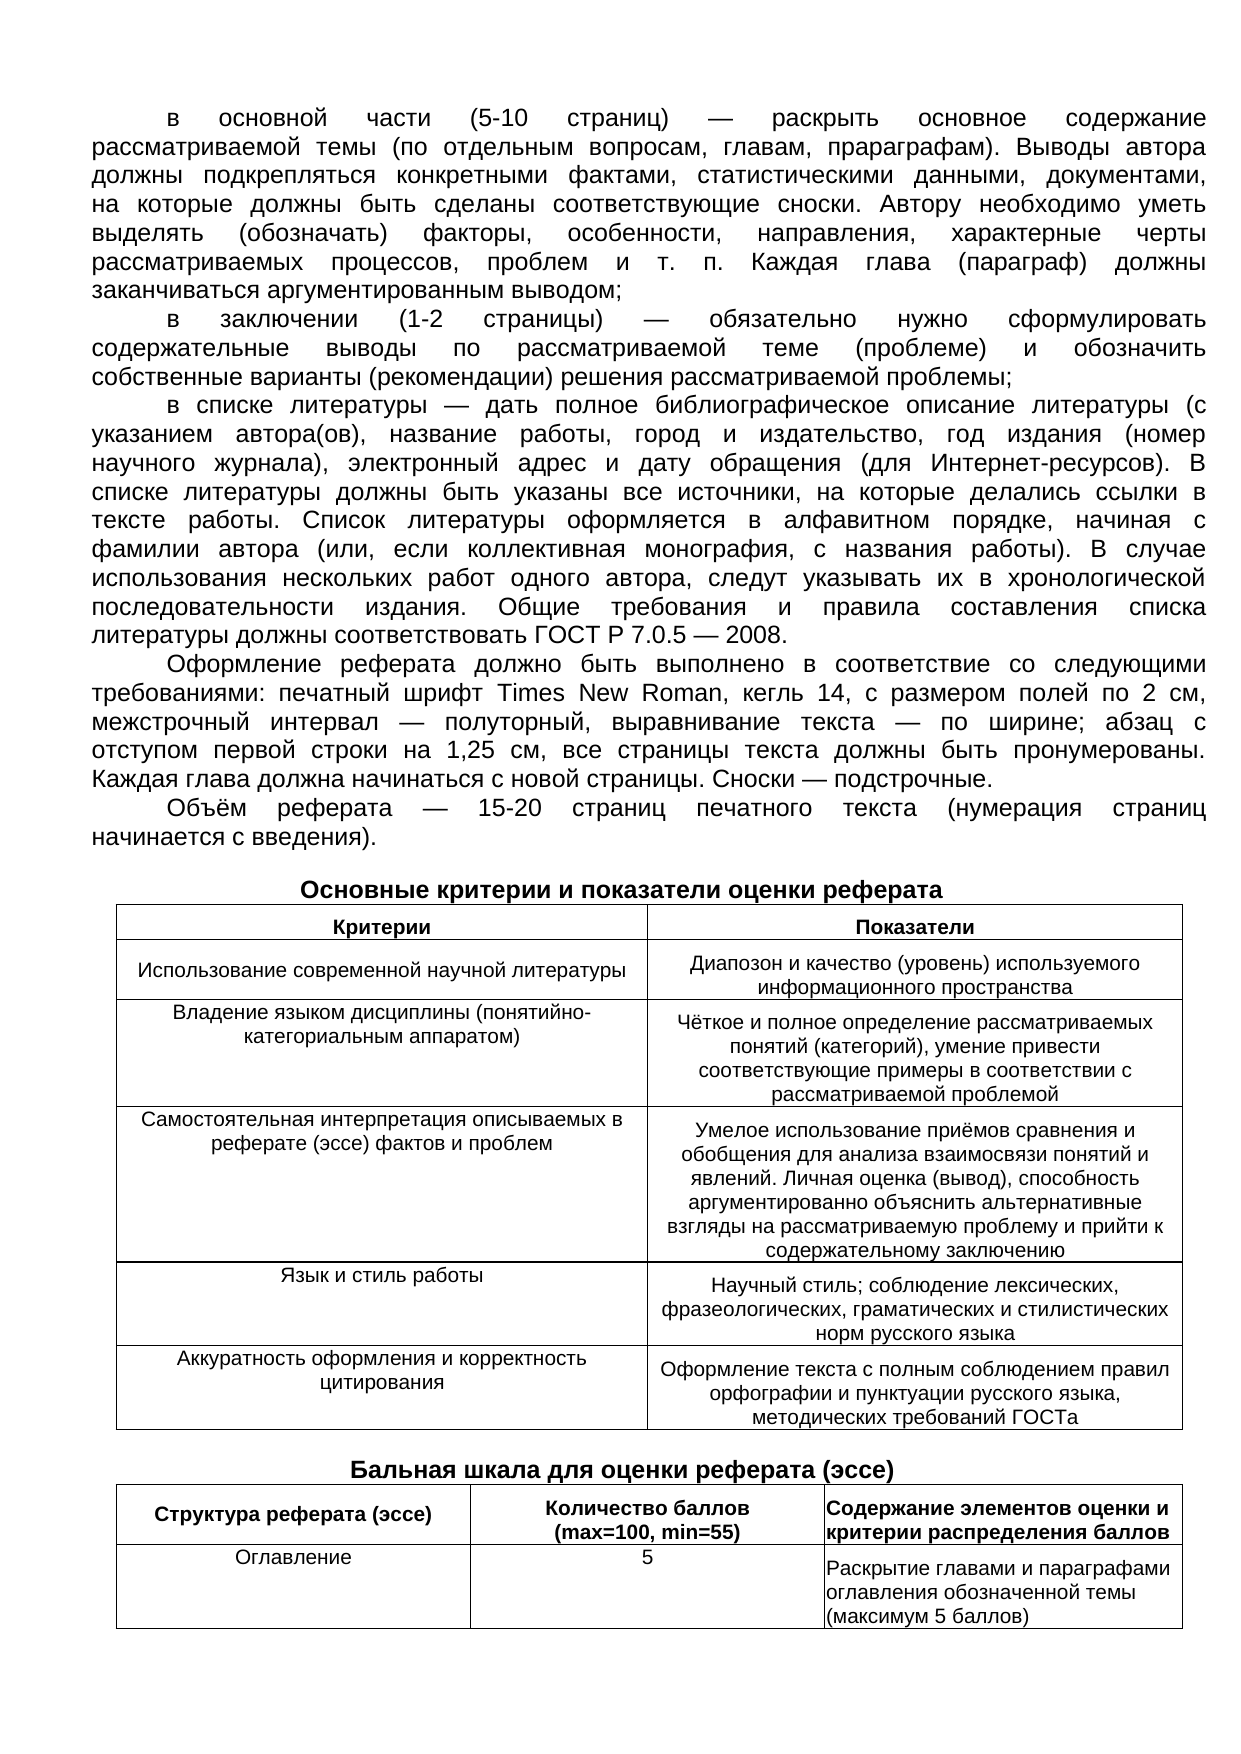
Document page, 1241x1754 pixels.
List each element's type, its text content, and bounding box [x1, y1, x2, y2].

text в заключении (1-2 страницы) — обязательно нужно сформулировать содержательные выводы по рассматриваемой теме (проблеме) и обозначить собственные варианты (рекомендации) решения рассматриваемой проблемы; [91, 304, 1207, 390]
text в основной части (5-10 страниц) — раскрыть основное содержание рассматриваемой темы (по отдельным вопросам, главам, прараграфам). Выводы автора должны подкрепляться конкретными фактами, статистическими данными, документами, на которые должны быть сделаны соответствующие сноски. Автору необходимо уметь выделять (обозначать) факторы, особенности, направления, характерные черты рассматриваемых процессов, проблем и т. п. Каждая глава (параграф) должны заканчиваться аргументированным выводом; [91, 103, 1207, 304]
text Объём реферата — 15-20 страниц печатного текста (нумерация страниц начинается с введения). [91, 793, 1207, 850]
table_header Показатели [648, 905, 1182, 939]
table_cell Раскрытие главами и параграфами оглавления обозначенной темы (максимум 5 баллов) [825, 1545, 1182, 1628]
table_header Количество баллов (max=100, min=55) [471, 1485, 824, 1544]
text в списке литературы — дать полное библиографическое описание литературы (с указанием автора(ов), название работы, город и издательство, год издания (номер научного журнала), электронный адрес и дату обращения (для Интернет-ресурсов). В списке литературы должны быть указаны все источники, на которые делались ссылки в тексте работы. Список литературы оформляется в алфавитном порядке, начиная с фамилии автора (или, если коллективная монография, с названия работы). В случае использования нескольких работ одного автора, следут указывать их в хронологической последовательности издания. Общие требования и правила составления списка литературы должны соответствовать ГОСТ Р 7.0.5 — 2008. [91, 390, 1207, 649]
table_cell Диапозон и качество (уровень) используемого информационного пространства [648, 940, 1182, 999]
table_header Критерии [117, 905, 647, 939]
table_cell Умелое использование приёмов сравнения и обобщения для анализа взаимосвязи понятий и явлений. Личная оценка (вывод), способность аргументированно объяснить альтернативные взгляды на рассматриваемую проблему и прийти к содержательному заключению [648, 1107, 1182, 1261]
table_cell Использование современной научной литературы [117, 940, 647, 999]
table_cell Владение языком дисциплины (понятийно- категориальным аппаратом) [117, 1000, 647, 1106]
text Оформление реферата должно быть выполнено в соответствие со следующими требованиями: печатный шрифт Times New Roman, кегль 14, с размером полей по 2 см, межстрочный интервал — полуторный, выравнивание текста — по ширине; абзац с отступом первой строки на 1,25 см, все страницы текста должны быть пронумерованы. Каждая глава должна начинаться с новой страницы. Сноски — подстрочные. [91, 649, 1207, 793]
table_cell Язык и стиль работы [117, 1263, 647, 1345]
table_cell Научный стиль; соблюдение лексических, фразеологических, граматических и стилистических норм русского языка [648, 1263, 1182, 1345]
table_cell Оформление текста с полным соблюдением правил орфографии и пунктуации русского языка, методических требований ГОСТа [648, 1346, 1182, 1429]
table_cell Чёткое и полное определение рассматриваемых понятий (категорий), умение привести соответствующие примеры в соответствии с рассматриваемой проблемой [648, 1000, 1182, 1106]
table_cell 5 [471, 1545, 824, 1628]
table_cell Самостоятельная интерпретация описываемых в реферате (эссе) фактов и проблем [117, 1107, 647, 1261]
table_cell Аккуратность оформления и корректность цитирования [117, 1346, 647, 1429]
text Бальная шкала для оценки реферата (эссе) [350, 1455, 1207, 1484]
text Основные критерии и показатели оценки реферата [300, 875, 1207, 904]
table_header Структура реферата (эссе) [117, 1485, 470, 1544]
table_cell Оглавление [117, 1545, 470, 1628]
table_header Содержание элементов оценки и критерии распределения баллов [825, 1485, 1182, 1544]
